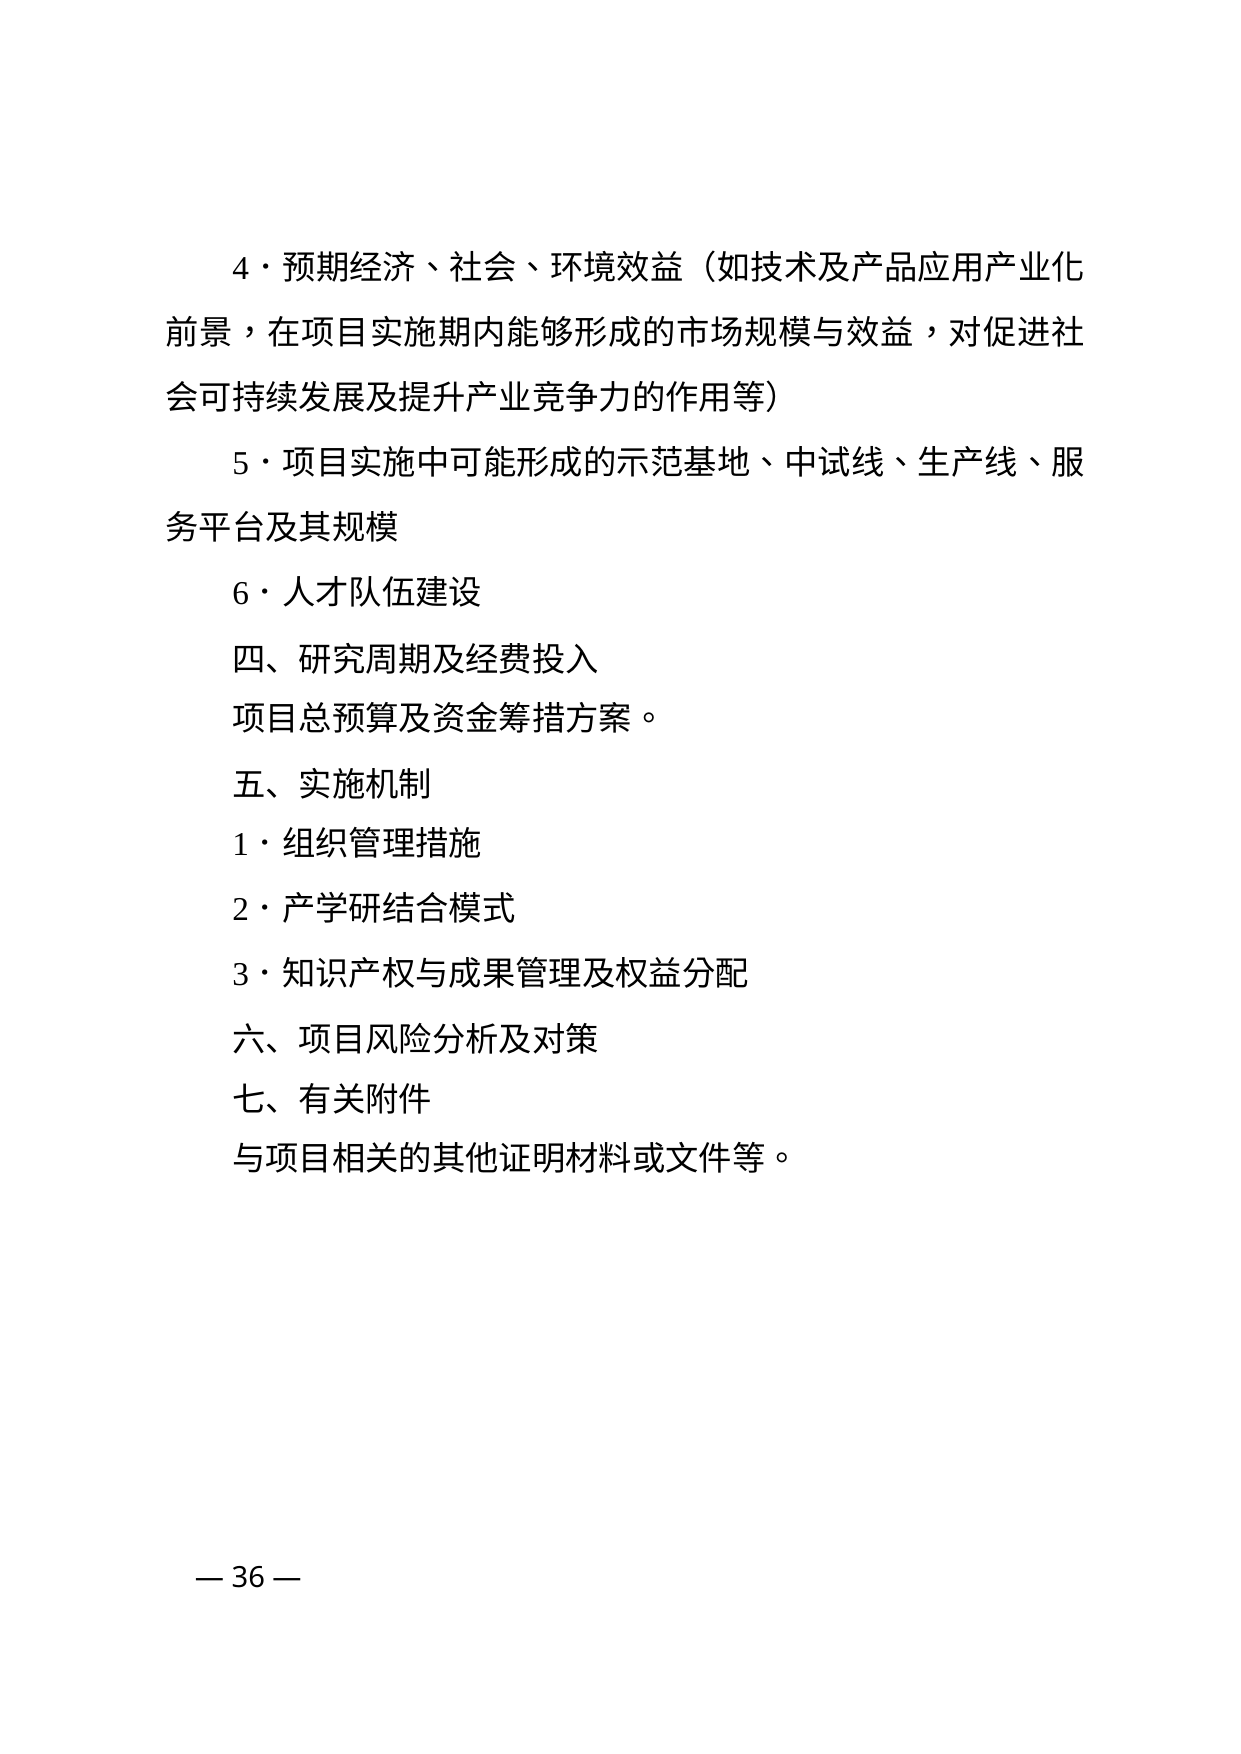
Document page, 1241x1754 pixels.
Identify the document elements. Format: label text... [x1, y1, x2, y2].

text 与项目相关的其他证明材料或文件等。 [165, 1124, 1087, 1189]
text 3．知识产权与成果管理及权益分配 [165, 938, 1087, 1003]
text 六、项目风险分析及对策 [165, 1003, 1087, 1063]
text 2．产学研结合模式 [165, 873, 1087, 938]
text 4．预期经济、社会、环境效益（如技术及产品应用产业化前景，在项目实施期内能够形成的市场规模与效益，对促进社会可持续发展及提升产业竞争力的作用等） [165, 233, 1087, 428]
text 七、有关附件 [165, 1063, 1087, 1124]
text 项目总预算及资金筹措方案。 [165, 683, 1087, 748]
text 1．组织管理措施 [165, 808, 1087, 873]
text 6．人才队伍建设 [165, 558, 1087, 623]
text 四、研究周期及经费投入 [165, 623, 1087, 683]
text 五、实施机制 [165, 748, 1087, 808]
text 5．项目实施中可能形成的示范基地、中试线、生产线、服务平台及其规模 [165, 428, 1087, 558]
